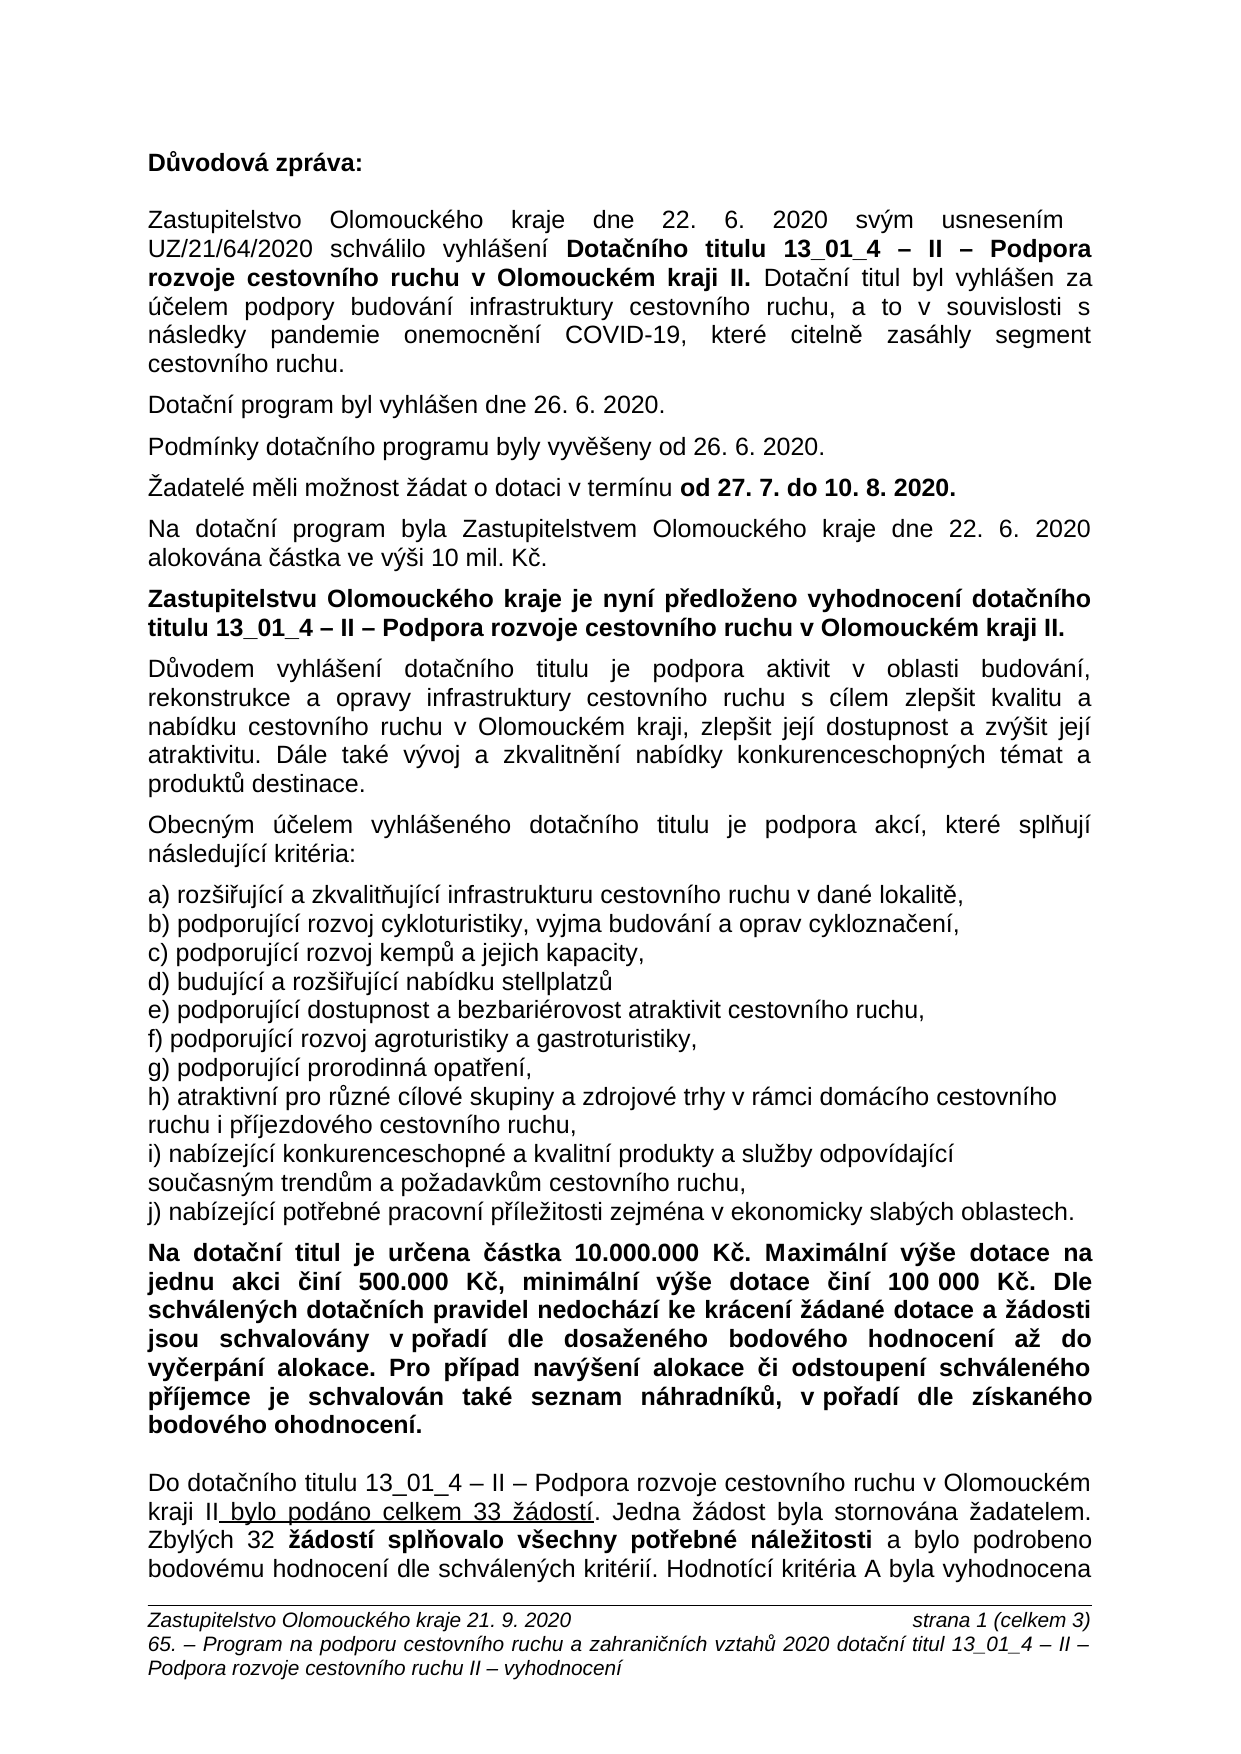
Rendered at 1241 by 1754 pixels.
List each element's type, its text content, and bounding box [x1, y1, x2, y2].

text f) podporující rozvoj agroturistiky a gastroturistiky, [148, 1024, 1092, 1053]
text ruchu i příjezdového cestovního ruchu, [148, 1110, 1092, 1139]
text Žadatelé měli možnost žádat o dotaci v termínu od 27. 7. do 10. 8. 2020. [148, 473, 1092, 501]
text Na dotační program byla Zastupitelstvem Olomouckého kraje dne 22. 6. 2020 alokována částka ve výši 10 mil. Kč. [148, 514, 1092, 571]
text současným trendům a požadavkům cestovního ruchu, [148, 1168, 1092, 1196]
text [148, 1468, 1092, 1583]
text b) podporující rozvoj cykloturistiky, vyjma budování a oprav cykloznačení, [148, 909, 1092, 938]
text Podmínky dotačního programu byly vyvěšeny od 26. 6. 2020. [148, 431, 1092, 460]
text e) podporující dostupnost a bezbariérovost atraktivit cestovního ruchu, [148, 995, 1092, 1024]
text Obecným účelem vyhlášeného dotačního titulu je podpora akcí, které splňují následující kritéria: [148, 810, 1092, 868]
text d) budující a rozšiřující nabídku stellplatzů [148, 966, 1092, 995]
text Zastupitelstvu Olomouckého kraje je nyní předloženo vyhodnocení dotačního titulu 13_01_4 – II – Podpora rozvoje cestovního ruchu v Olomouckém kraji II. [148, 584, 1092, 641]
text Na dotační titul je určena částka 10.000.000 Kč. Maximální výše dotace na jednu akci činí 500.000 Kč, minimální výše dotace činí 100 000 Kč. Dle schválených dotačních pravidel nedochází ke krácení žádané dotace a žádosti jsou schvalovány v pořadí dle dosaženého bodového hodnocení až do vyčerpání alokace. Pro případ navýšení alokace či odstoupení schváleného příjemce je schvalován také seznam náhradníků, v pořadí dle získaného bodového ohodnocení. [148, 1238, 1092, 1439]
text a) rozšiřující a zkvalitňující infrastrukturu cestovního ruchu v dané lokalitě, [148, 880, 1092, 909]
text Dotační program byl vyhlášen dne 26. 6. 2020. [148, 390, 1092, 419]
text j) nabízející potřebné pracovní příležitosti zejména v ekonomicky slabých oblastech. [148, 1196, 1092, 1225]
text Zastupitelstvo Olomouckého kraje dne 22. 6. 2020 svým usnesením UZ/21/64/2020 schválilo vyhlášení Dotačního titulu 13_01_4 – II – Podpora rozvoje cestovního ruchu v Olomouckém kraji II. Dotační titul byl vyhlášen za účelem podpory budování infrastruktury cestovního ruchu, a to v souvislosti s následky pandemie onemocnění COVID-19, které citelně zasáhly segment cestovního ruchu. [148, 205, 1092, 378]
text Důvodem vyhlášení dotačního titulu je podpora aktivit v oblasti budování, rekonstrukce a opravy infrastruktury cestovního ruchu s cílem zlepšit kvalitu a nabídku cestovního ruchu v Olomouckém kraji, zlepšit její dostupnost a zvýšit její atraktivitu. Dále také vývoj a zkvalitnění nabídky konkurenceschopných témat a produktů destinace. [148, 654, 1092, 798]
text Důvodová zpráva: [148, 148, 1092, 176]
text i) nabízející konkurenceschopné a kvalitní produkty a služby odpovídající [148, 1139, 1092, 1168]
text c) podporující rozvoj kempů a jejich kapacity, [148, 938, 1092, 966]
text g) podporující prorodinná opatření, [148, 1053, 1092, 1081]
text h) atraktivní pro různé cílové skupiny a zdrojové trhy v rámci domácího cestovního [148, 1081, 1092, 1110]
